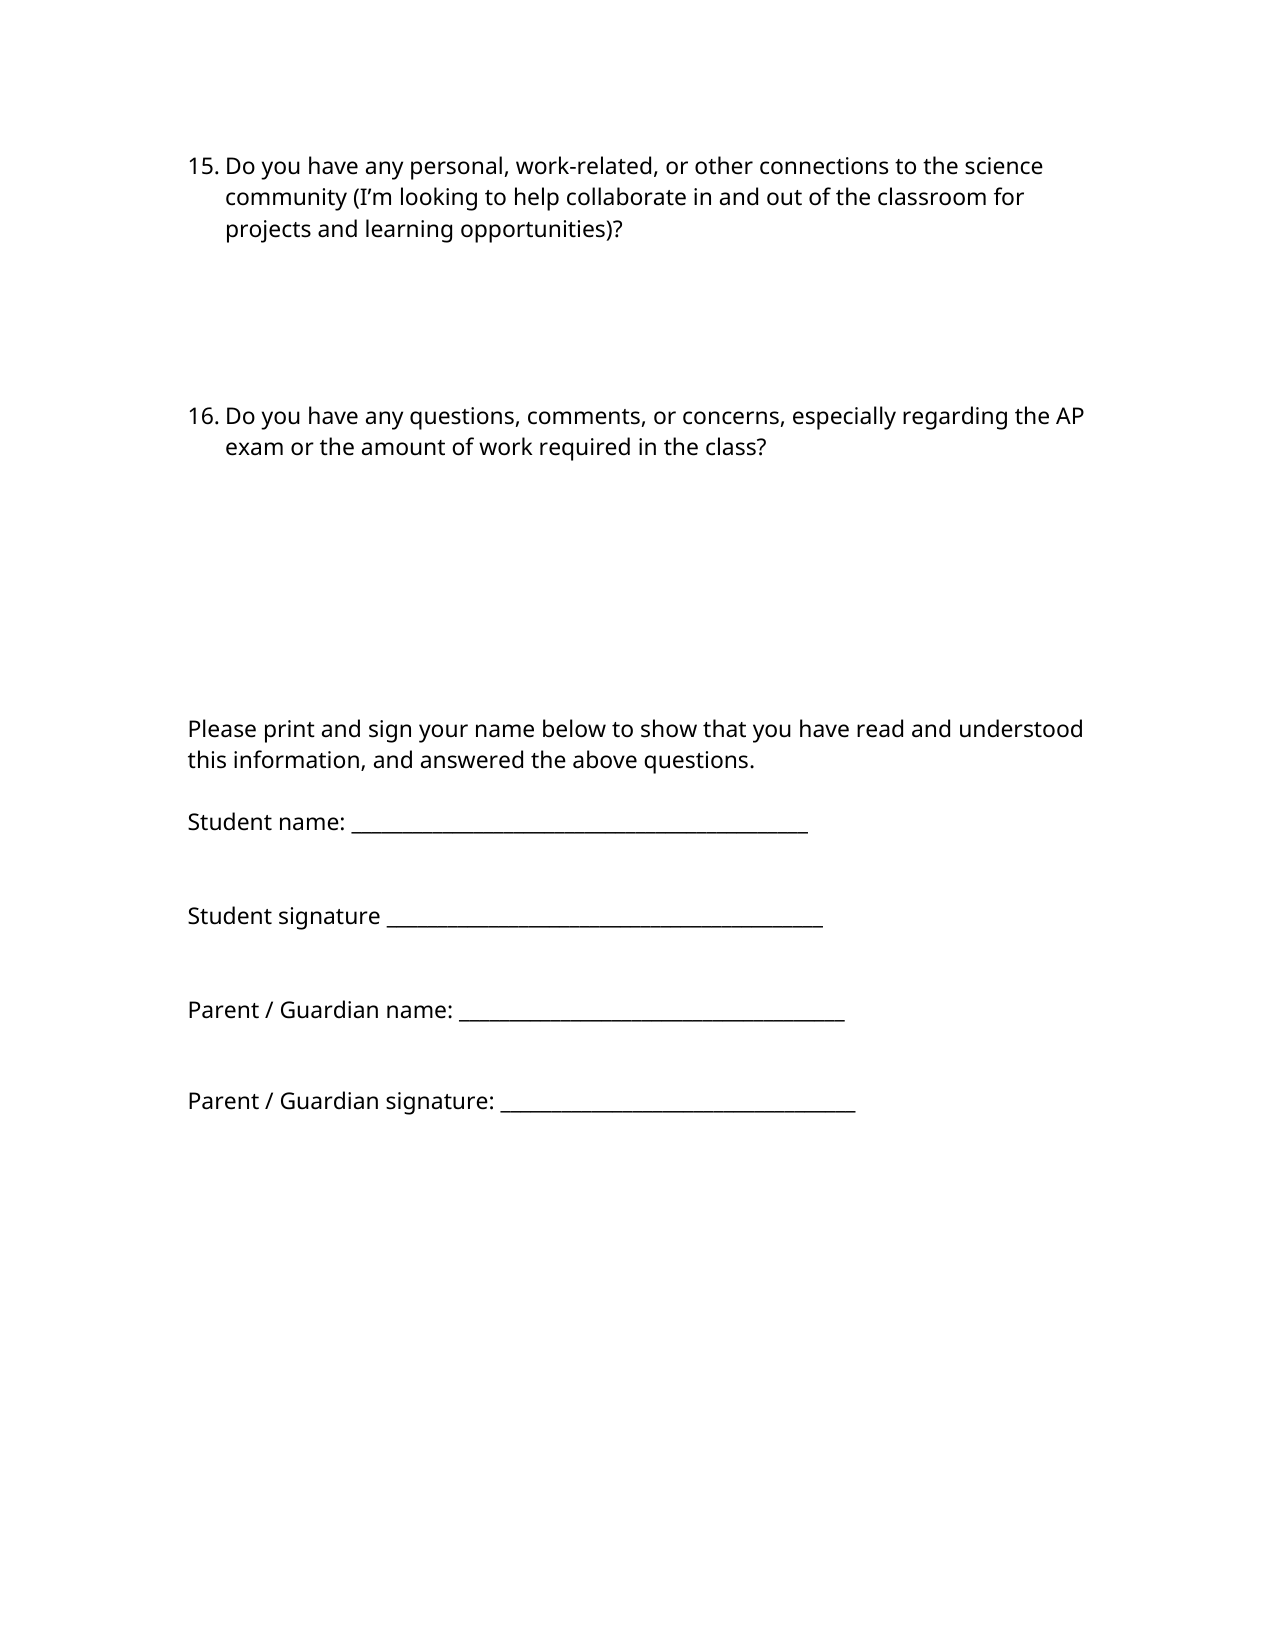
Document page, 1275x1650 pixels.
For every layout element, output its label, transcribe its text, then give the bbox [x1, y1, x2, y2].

text Please print and sign your name below to show that you have read and understood this information, and answered the above questions. [187, 712, 1087, 775]
list Do you have any questions, comments, or concerns, especially regarding the AP exam or the amount of work required in the class? [187, 400, 1087, 462]
text Parent / Guardian name: ______________________________________ [187, 994, 1087, 1025]
text Parent / Guardian signature: ___________________________________ [187, 1085, 1087, 1116]
list Do you have any personal, work-related, or other connections to the science community (I’m looking to help collaborate in and out of the classroom for projects and learning opportunities)? [187, 150, 1087, 244]
text Student signature ___________________________________________ [187, 900, 1087, 931]
text Student name: _____________________________________________ [187, 806, 1087, 837]
